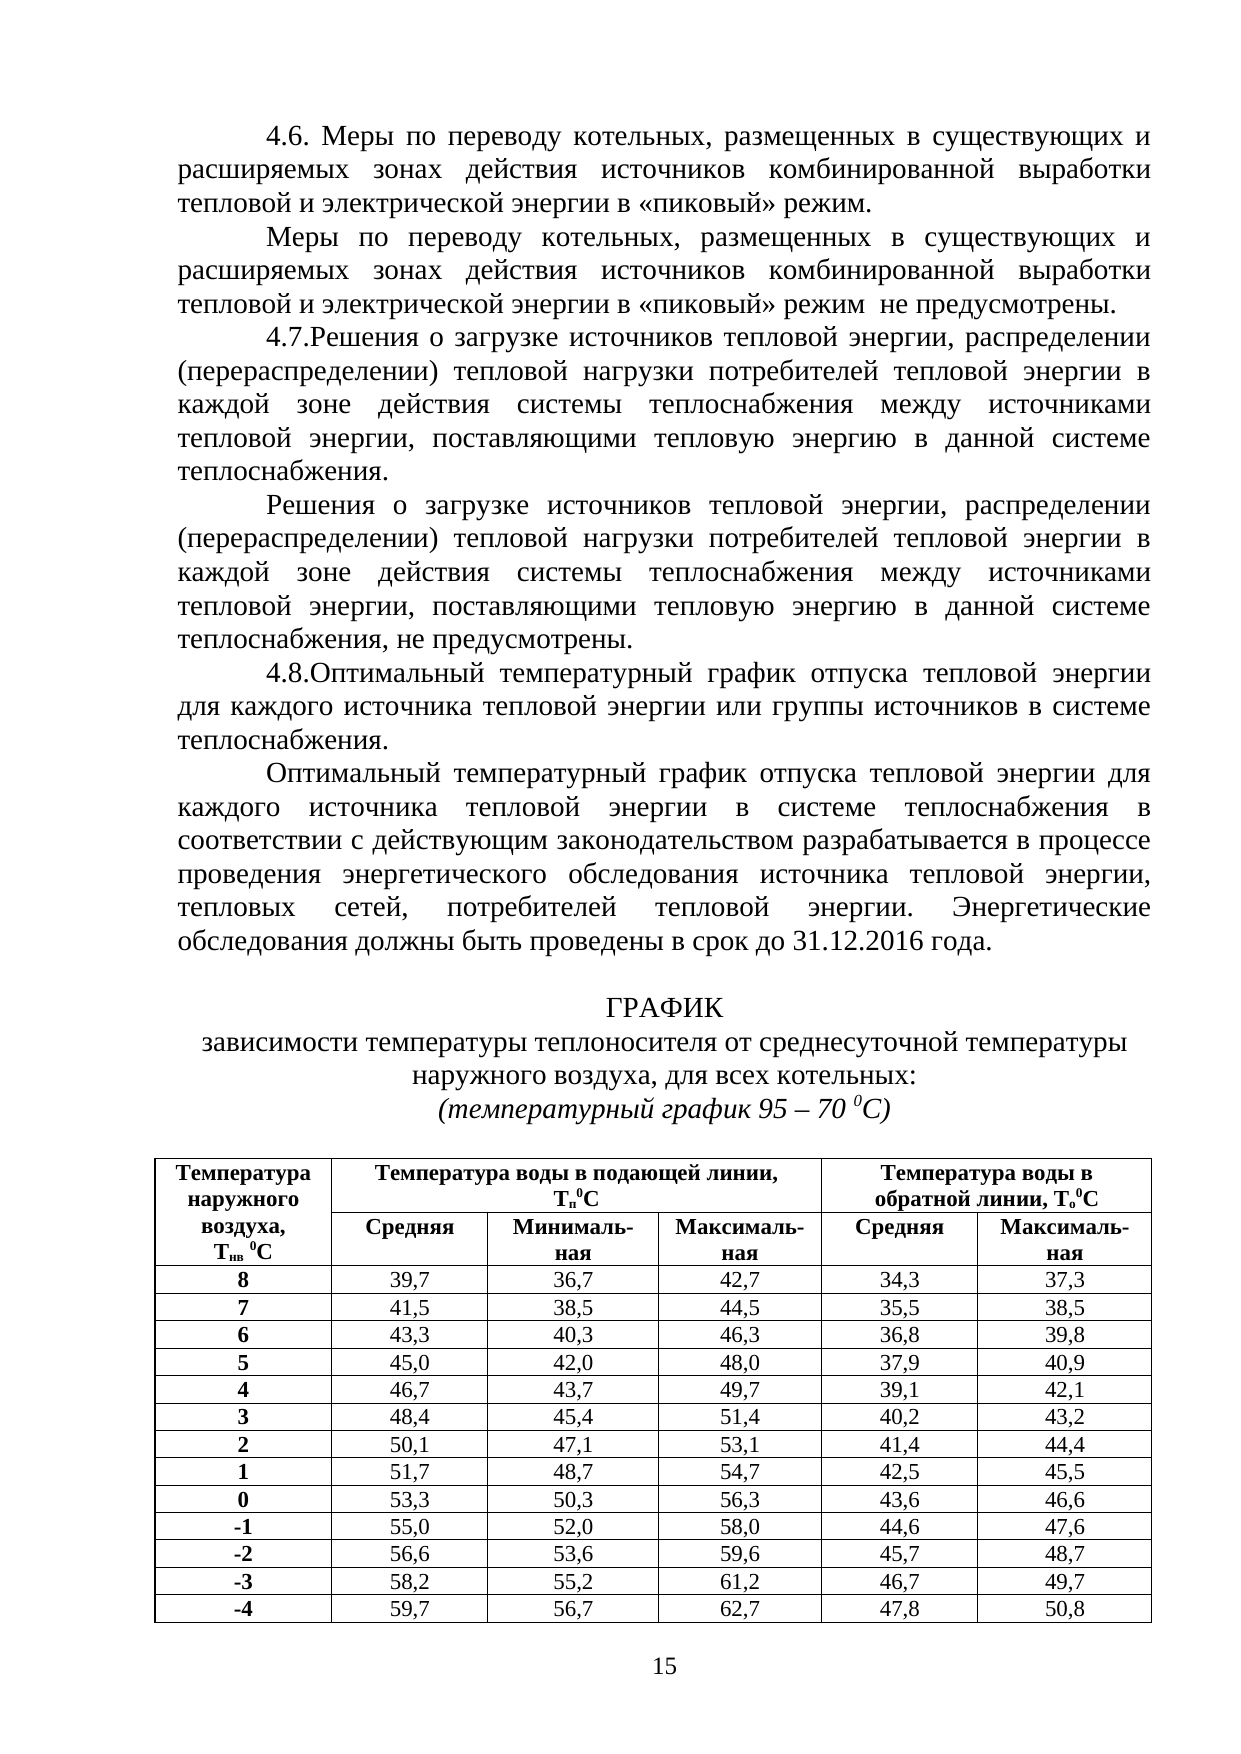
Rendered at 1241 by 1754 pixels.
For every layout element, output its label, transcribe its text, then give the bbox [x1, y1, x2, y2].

table_cell 39,8 [978, 1321, 1151, 1348]
table_cell Максималь- ная [978, 1213, 1151, 1265]
table_cell 43,6 [822, 1486, 977, 1512]
table_cell 6 [156, 1321, 331, 1348]
text 4.8.Оптимальный температурный график отпуска тепловой энергии для каждого источника тепловой энергии или группы источников в системе теплоснабжения. [177, 655, 1152, 755]
text (температурный график 95 – 70 0С) [177, 1091, 1152, 1124]
table_cell 8 [156, 1266, 331, 1293]
table_cell 46,3 [659, 1321, 821, 1348]
table_cell 0 [156, 1486, 331, 1512]
table_cell 49,7 [978, 1568, 1151, 1594]
table_cell 55,2 [488, 1568, 658, 1594]
table_cell Максималь- ная [659, 1213, 821, 1265]
table_cell 43,2 [978, 1404, 1151, 1430]
table_cell 48,0 [659, 1349, 821, 1375]
table_cell 41,5 [332, 1294, 487, 1320]
table_cell 47,6 [978, 1513, 1151, 1539]
text ГРАФИК [177, 990, 1152, 1024]
table_cell Средняя [822, 1213, 977, 1265]
table_cell 38,5 [978, 1294, 1151, 1320]
table_cell 58,0 [659, 1513, 821, 1539]
text Оптимальный температурный график отпуска тепловой энергии для каждого источника тепловой энергии в системе теплоснабжения в соответствии с действующим законодательством разрабатывается в процессе проведения энергетического обследования источника тепловой энергии, тепловых сетей, потребителей тепловой энергии. Энергетические обследования должны быть проведены в срок до 31.12.2016 года. [177, 755, 1152, 957]
table_cell 49,7 [659, 1376, 821, 1402]
table_cell 7 [156, 1294, 331, 1320]
table_cell 50,3 [488, 1486, 658, 1512]
table_cell 37,9 [822, 1349, 977, 1375]
text Решения о загрузке источников тепловой энергии, распределении (перераспределении) тепловой нагрузки потребителей тепловой энергии в каждой зоне действия системы теплоснабжения между источниками тепловой энергии, поставляющими тепловую энергию в данной системе теплоснабжения, не предусмотрены. [177, 487, 1152, 655]
table_cell 53,6 [488, 1540, 658, 1567]
table_header Температура наружного воздуха, Тнв 0С [156, 1159, 331, 1265]
table_cell 53,3 [332, 1486, 487, 1512]
table_cell 36,8 [822, 1321, 977, 1348]
table_cell 53,1 [659, 1431, 821, 1457]
table_cell -1 [156, 1513, 331, 1539]
table_cell 35,5 [822, 1294, 977, 1320]
table_cell 54,7 [659, 1458, 821, 1484]
table_cell 58,2 [332, 1568, 487, 1594]
table_cell 46,6 [978, 1486, 1151, 1512]
table_cell 56,3 [659, 1486, 821, 1512]
table_cell 37,3 [978, 1266, 1151, 1293]
table_cell 40,2 [822, 1404, 977, 1430]
table_cell 44,4 [978, 1431, 1151, 1457]
table_cell 45,7 [822, 1540, 977, 1567]
table_cell -3 [156, 1568, 331, 1594]
text 4.6. Меры по переводу котельных, размещенных в существующих и расширяемых зонах действия источников комбинированной выработки тепловой и электрической энергии в «пиковый» режим. [177, 118, 1152, 219]
table_cell 48,7 [488, 1458, 658, 1484]
table_cell Минималь-ная [488, 1213, 658, 1265]
table_cell -2 [156, 1540, 331, 1567]
table_cell 40,9 [978, 1349, 1151, 1375]
table_cell 46,7 [332, 1376, 487, 1402]
table_cell 36,7 [488, 1266, 658, 1293]
table_cell 43,3 [332, 1321, 487, 1348]
table_cell 42,7 [659, 1266, 821, 1293]
table_header Температура воды в подающей линии, Тп0С [332, 1159, 821, 1212]
table_cell 52,0 [488, 1513, 658, 1539]
table_cell 42,5 [822, 1458, 977, 1484]
table_cell 50,8 [978, 1595, 1151, 1622]
table_cell Средняя [332, 1213, 487, 1265]
table_cell 48,7 [978, 1540, 1151, 1567]
table_cell -4 [156, 1595, 331, 1622]
table_cell 55,0 [332, 1513, 487, 1539]
table_cell 50,1 [332, 1431, 487, 1457]
table_cell 42,1 [978, 1376, 1151, 1402]
table_cell 40,3 [488, 1321, 658, 1348]
table_cell 59,7 [332, 1595, 487, 1622]
table_cell 39,7 [332, 1266, 487, 1293]
table_cell 44,5 [659, 1294, 821, 1320]
table_header Температура воды в обратной линии, То0С [822, 1159, 1151, 1212]
table_cell 61,2 [659, 1568, 821, 1594]
table_cell 46,7 [822, 1568, 977, 1594]
table_cell 42,0 [488, 1349, 658, 1375]
table_cell 56,7 [488, 1595, 658, 1622]
table_cell 38,5 [488, 1294, 658, 1320]
table_cell 34,3 [822, 1266, 977, 1293]
table_cell 62,7 [659, 1595, 821, 1622]
table_cell 1 [156, 1458, 331, 1484]
table_cell 3 [156, 1404, 331, 1430]
table_cell 51,4 [659, 1404, 821, 1430]
table_cell 48,4 [332, 1404, 487, 1430]
table_cell 45,5 [978, 1458, 1151, 1484]
table_cell 4 [156, 1376, 331, 1402]
table_cell 44,6 [822, 1513, 977, 1539]
table_cell 47,8 [822, 1595, 977, 1622]
table_cell 45,4 [488, 1404, 658, 1430]
table_cell 47,1 [488, 1431, 658, 1457]
table_cell 51,7 [332, 1458, 487, 1484]
text Меры по переводу котельных, размещенных в существующих и расширяемых зонах действия источников комбинированной выработки тепловой и электрической энергии в «пиковый» режим не предусмотрены. [177, 219, 1152, 319]
table_cell 45,0 [332, 1349, 487, 1375]
text 4.7.Решения о загрузке источников тепловой энергии, распределении (перераспределении) тепловой нагрузки потребителей тепловой энергии в каждой зоне действия системы теплоснабжения между источниками тепловой энергии, поставляющими тепловую энергию в данной системе теплоснабжения. [177, 319, 1152, 487]
table_cell 2 [156, 1431, 331, 1457]
table_cell 39,1 [822, 1376, 977, 1402]
table_cell 5 [156, 1349, 331, 1375]
table_cell 41,4 [822, 1431, 977, 1457]
table_cell 43,7 [488, 1376, 658, 1402]
table_cell 56,6 [332, 1540, 487, 1567]
table_cell 59,6 [659, 1540, 821, 1567]
text зависимости температуры теплоносителя от среднесуточной температуры наружного воздуха, для всех котельных: [177, 1024, 1152, 1091]
